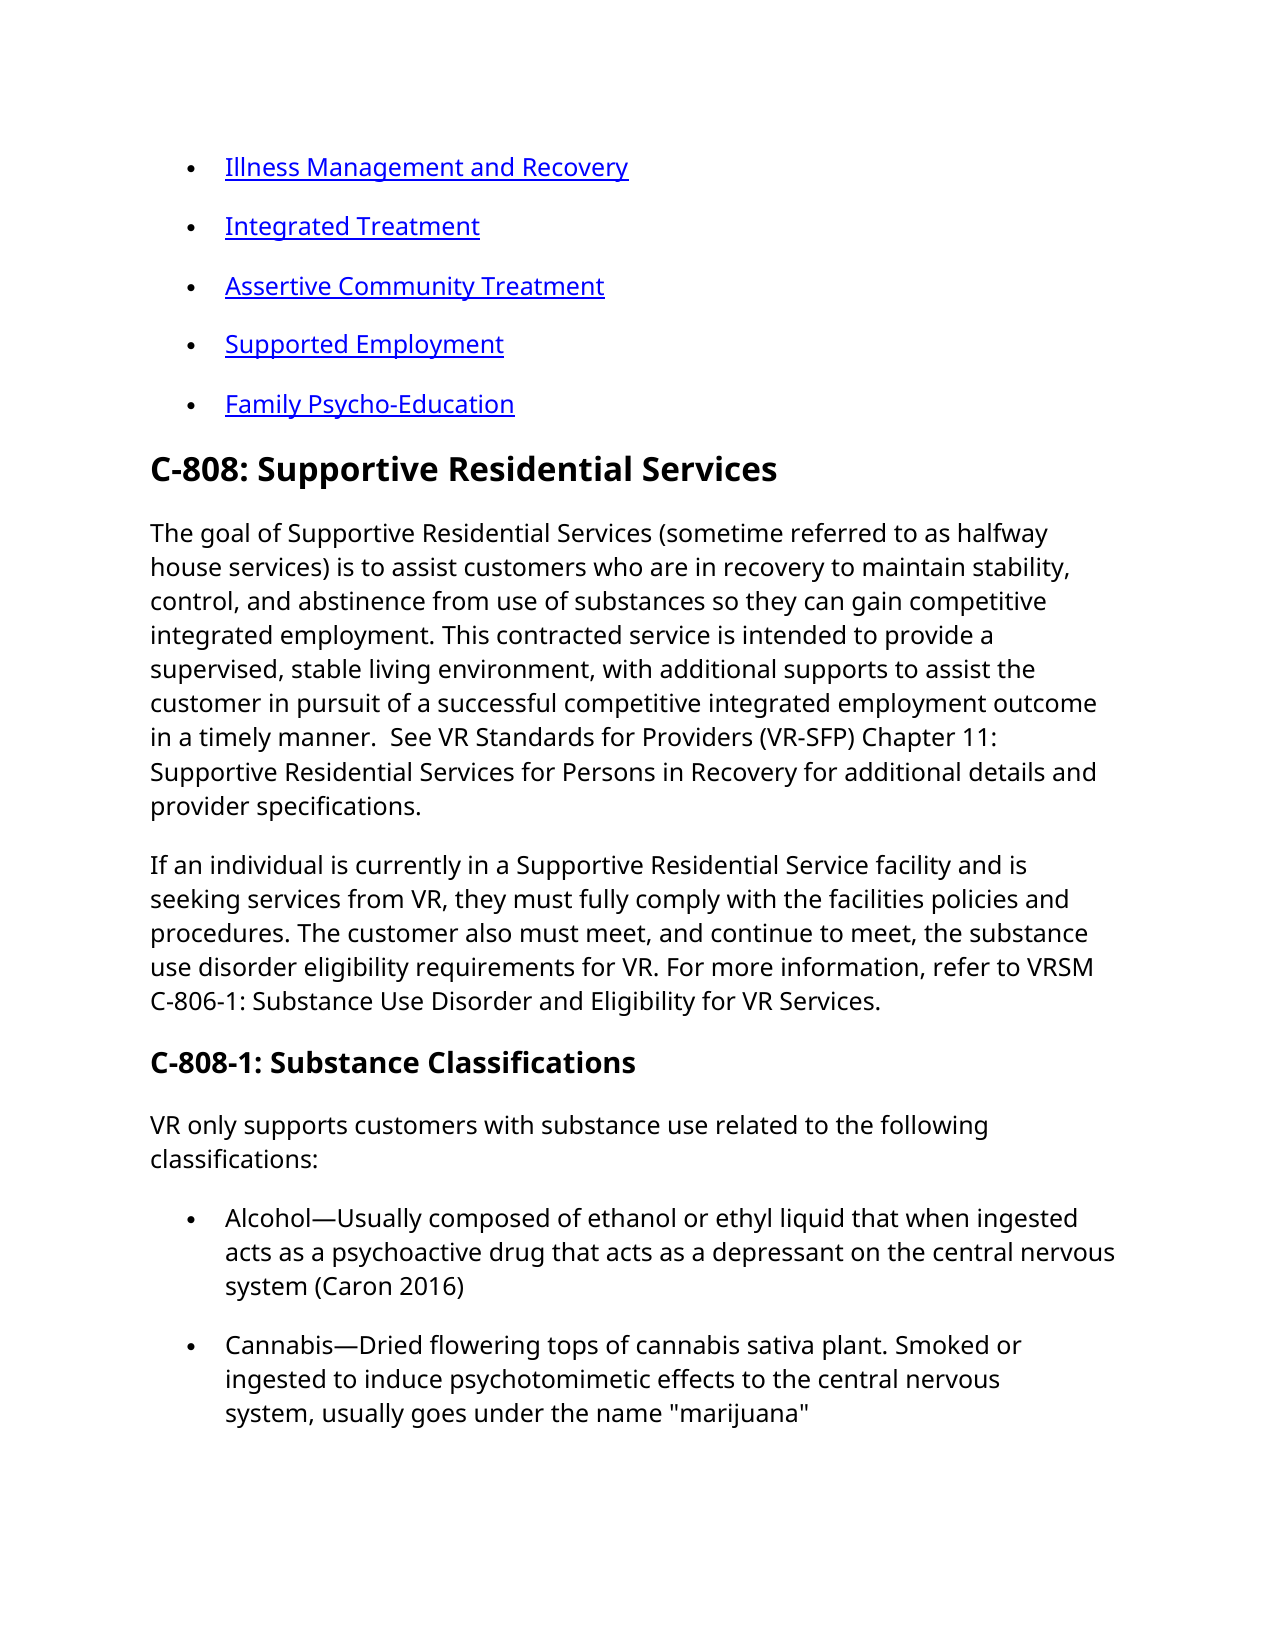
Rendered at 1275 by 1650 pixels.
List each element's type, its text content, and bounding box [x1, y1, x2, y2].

list Alcohol—Usually composed of ethanol or ethyl liquid that when ingested acts as a psychoactive drug that acts as a depressant on the central nervous system (Caron 2016) [187, 1200, 1125, 1303]
subtitle C-808-1: Substance Classifications [150, 1043, 1125, 1082]
text VR only supports customers with substance use related to the following classifications: [150, 1107, 1125, 1175]
list Assertive Community Treatment [187, 268, 1125, 302]
list Supported Employment [187, 327, 1125, 361]
text The goal of Supportive Residential Services (sometime referred to as halfway house services) is to assist customers who are in recovery to maintain stability, control, and abstinence from use of substances so they can gain competitive integrated employment. This contracted service is intended to provide a supervised, stable living environment, with additional supports to assist the customer in pursuit of a successful competitive integrated employment outcome in a timely manner. See VR Standards for Providers (VR-SFP) Chapter 11: Supportive Residential Services for Persons in Recovery for additional details and provider specifications. [150, 516, 1125, 822]
list Illness Management and Recovery [187, 150, 1125, 184]
list Cannabis—Dried flowering tops of cannabis sativa plant. Smoked or ingested to induce psychotomimetic effects to the central nervous system, usually goes under the name "marijuana" [187, 1328, 1125, 1430]
list Integrated Treatment [187, 209, 1125, 243]
text If an individual is currently in a Supportive Residential Service facility and is seeking services from VR, they must fully comply with the facilities policies and procedures. The customer also must meet, and continue to meet, the substance use disorder eligibility requirements for VR. For more information, refer to VRSM C-806-1: Substance Use Disorder and Eligibility for VR Services. [150, 847, 1125, 1018]
list Family Psycho-Education [187, 386, 1125, 420]
subtitle C-808: Supportive Residential Services [150, 445, 1125, 491]
